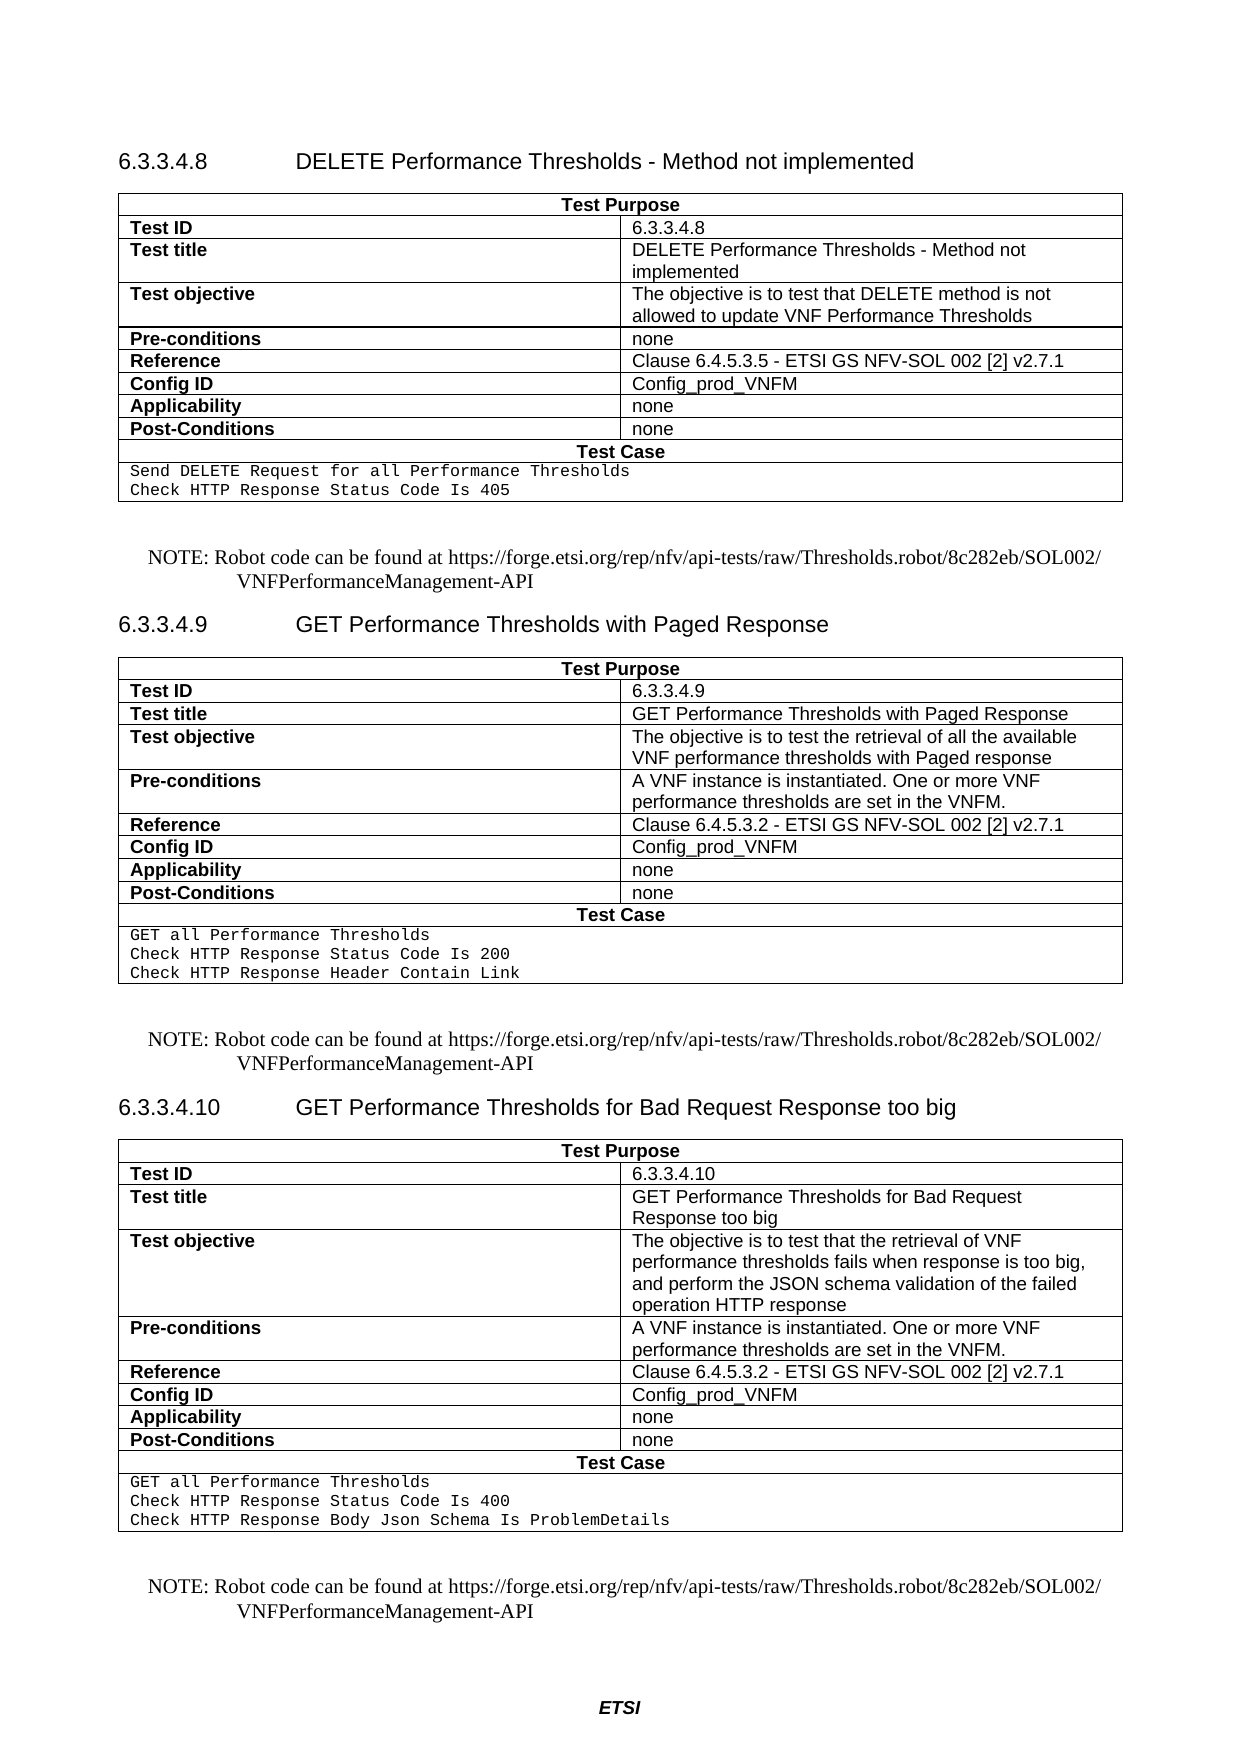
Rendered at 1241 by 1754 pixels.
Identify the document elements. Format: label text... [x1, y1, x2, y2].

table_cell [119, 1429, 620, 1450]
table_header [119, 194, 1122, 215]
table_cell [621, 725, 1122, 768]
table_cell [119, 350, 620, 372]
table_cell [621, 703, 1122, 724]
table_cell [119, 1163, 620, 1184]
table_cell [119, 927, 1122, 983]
subtitle 6.3.3.4.8 DELETE Performance Thresholds - Method not implemented [118, 148, 1122, 174]
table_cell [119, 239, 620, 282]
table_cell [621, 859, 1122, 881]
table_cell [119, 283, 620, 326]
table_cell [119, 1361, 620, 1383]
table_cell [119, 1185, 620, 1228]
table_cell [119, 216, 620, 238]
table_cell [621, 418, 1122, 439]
text NOTE: Robot code can be found at https://forge.etsi.org/rep/nfv/api-tests/raw/Thresholds.robot/8c282eb/SOL002/VNFPerformanceManagement-API [148, 544, 1122, 593]
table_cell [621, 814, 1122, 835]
text NOTE: Robot code can be found at https://forge.etsi.org/rep/nfv/api-tests/raw/Thresholds.robot/8c282eb/SOL002/VNFPerformanceManagement-API [148, 1574, 1122, 1623]
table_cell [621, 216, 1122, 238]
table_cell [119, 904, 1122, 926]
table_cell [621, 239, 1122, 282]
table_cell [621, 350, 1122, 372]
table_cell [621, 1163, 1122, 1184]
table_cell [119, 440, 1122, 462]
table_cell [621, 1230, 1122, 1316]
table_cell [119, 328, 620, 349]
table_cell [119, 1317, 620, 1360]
subtitle 6.3.3.4.10 GET Performance Thresholds for Bad Request Response too big [118, 1094, 1122, 1120]
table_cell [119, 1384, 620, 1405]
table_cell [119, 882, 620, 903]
subtitle 6.3.3.4.9 GET Performance Thresholds with Paged Response [118, 611, 1122, 638]
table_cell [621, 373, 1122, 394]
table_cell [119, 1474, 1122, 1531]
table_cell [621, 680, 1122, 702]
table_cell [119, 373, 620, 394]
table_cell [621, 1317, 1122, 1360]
text NOTE: Robot code can be found at https://forge.etsi.org/rep/nfv/api-tests/raw/Thresholds.robot/8c282eb/SOL002/VNFPerformanceManagement-API [148, 1027, 1122, 1075]
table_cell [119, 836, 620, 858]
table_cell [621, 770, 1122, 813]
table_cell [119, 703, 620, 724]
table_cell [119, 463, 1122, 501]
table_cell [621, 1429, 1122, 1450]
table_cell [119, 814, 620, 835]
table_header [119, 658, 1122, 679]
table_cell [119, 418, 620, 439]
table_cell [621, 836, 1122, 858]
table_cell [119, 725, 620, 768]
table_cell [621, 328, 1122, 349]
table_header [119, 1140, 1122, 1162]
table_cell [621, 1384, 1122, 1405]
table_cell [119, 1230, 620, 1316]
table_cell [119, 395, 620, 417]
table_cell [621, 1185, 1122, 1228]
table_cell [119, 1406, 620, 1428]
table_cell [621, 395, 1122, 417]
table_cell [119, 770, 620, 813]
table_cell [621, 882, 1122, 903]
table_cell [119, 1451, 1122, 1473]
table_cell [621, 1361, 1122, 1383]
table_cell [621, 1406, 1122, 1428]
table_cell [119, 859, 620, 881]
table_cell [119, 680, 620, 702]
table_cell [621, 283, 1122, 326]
